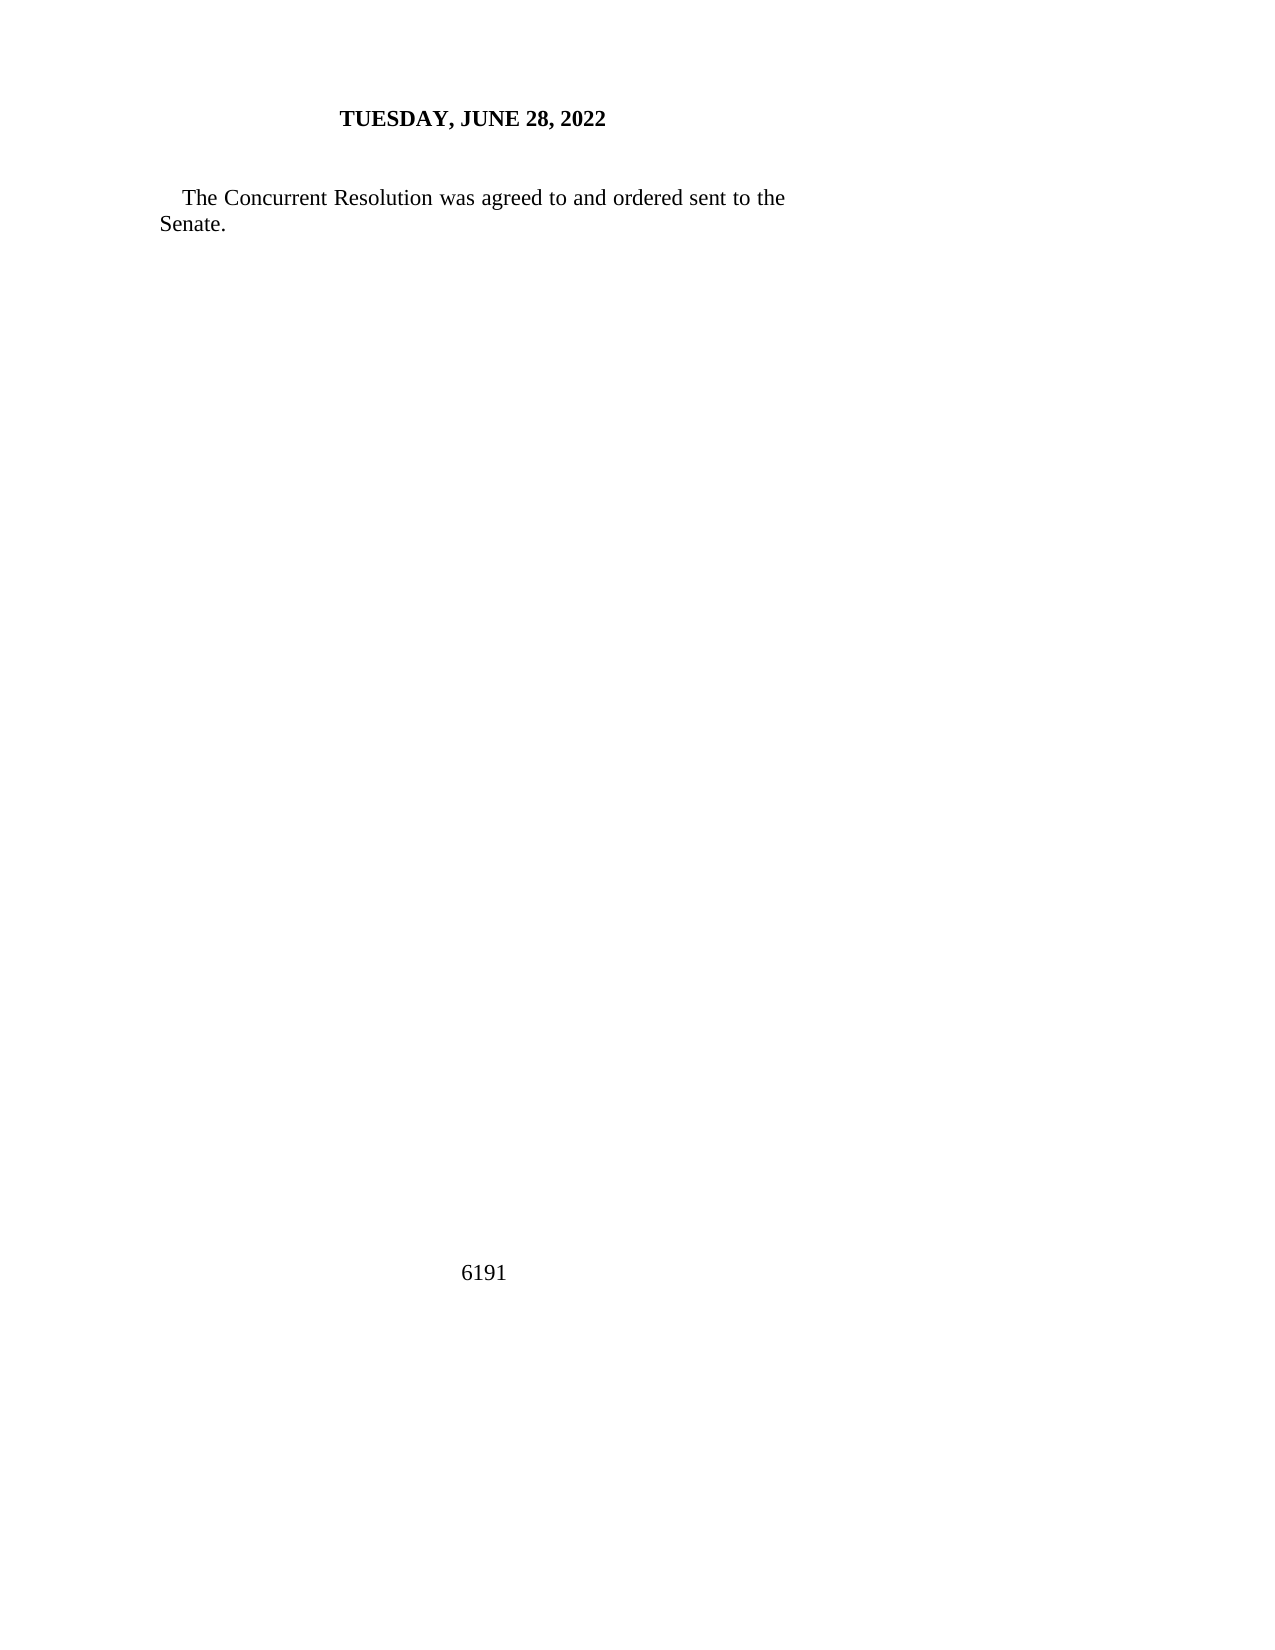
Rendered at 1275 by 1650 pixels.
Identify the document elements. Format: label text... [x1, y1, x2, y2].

text The Concurrent Resolution was agreed to and ordered sent to the Senate. [159, 184, 786, 237]
